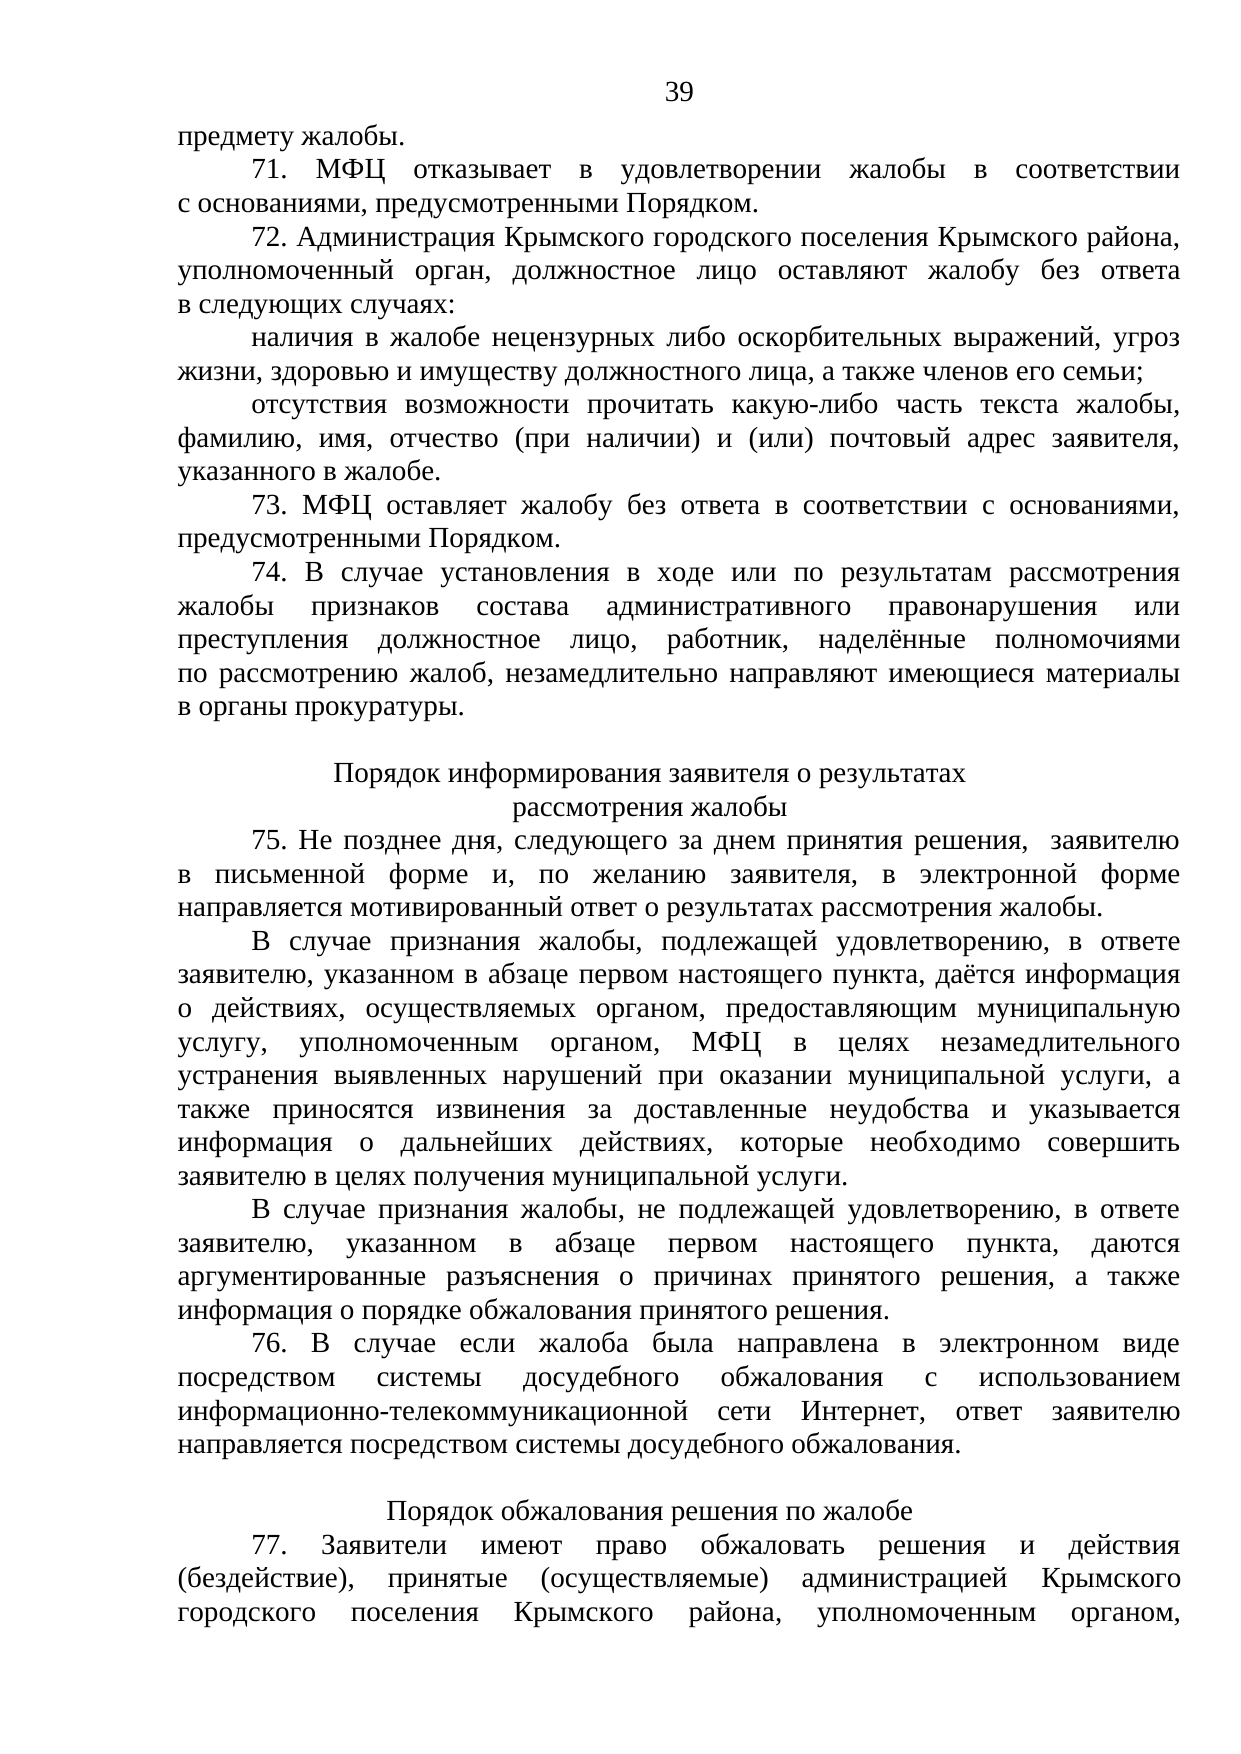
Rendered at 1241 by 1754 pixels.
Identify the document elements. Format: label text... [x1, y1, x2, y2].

text отсутствия возможности прочитать какую-либо часть текста жалобы, фамилию, имя, отчество (при наличии) и (или) почтовый адрес заявителя, указанного в жалобе. [177, 386, 1181, 487]
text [177, 118, 1181, 152]
text Порядок информирования заявителя о результатах рассмотрения жалобы [295, 755, 1004, 822]
text 72. Администрация Крымского городского поселения Крымского района, уполномоченный орган, должностное лицо оставляют жалобу без ответа в следующих случаях: [177, 219, 1181, 319]
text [177, 1527, 1181, 1627]
text Порядок обжалования решения по жалобе [295, 1493, 1004, 1527]
text В случае признания жалобы, подлежащей удовлетворению, в ответе заявителю, указанном в абзаце первом настоящего пункта, даётся информация о действиях, осуществляемых органом, предоставляющим муниципальную услугу, уполномоченным органом, МФЦ в целях незамедлительного устранения выявленных нарушений при оказании муниципальной услуги, а также приносятся извинения за доставленные неудобства и указывается информация о дальнейших действиях, которые необходимо совершить заявителю в целях получения муниципальной услуги. [177, 923, 1181, 1191]
text 76. В случае если жалоба была направлена в электронном виде посредством системы досудебного обжалования с использованием информационно-телекоммуникационной сети Интернет, ответ заявителю направляется посредством системы досудебного обжалования. [177, 1326, 1181, 1460]
text 71. МФЦ отказывает в удовлетворении жалобы в соответствии с основаниями, предусмотренными Порядком. [177, 152, 1181, 219]
text 74. В случае установления в ходе или по результатам рассмотрения жалобы признаков состава административного правонарушения или преступления должностное лицо, работник, наделённые полномочиями по рассмотрению жалоб, незамедлительно направляют имеющиеся материалы в органы прокуратуры. [177, 554, 1181, 722]
text наличия в жалобе нецензурных либо оскорбительных выражений, угроз жизни, здоровью и имуществу должностного лица, а также членов его семьи; [177, 319, 1181, 386]
text 75. Не позднее дня, следующего за днем принятия решения, заявителю в письменной форме и, по желанию заявителя, в электронной форме направляется мотивированный ответ о результатах рассмотрения жалобы. [177, 822, 1181, 923]
text В случае признания жалобы, не подлежащей удовлетворению, в ответе заявителю, указанном в абзаце первом настоящего пункта, даются аргументированные разъяснения о причинах принятого решения, а также информация о порядке обжалования принятого решения. [177, 1191, 1181, 1326]
text 73. МФЦ оставляет жалобу без ответа в соответствии с основаниями, предусмотренными Порядком. [177, 487, 1181, 554]
